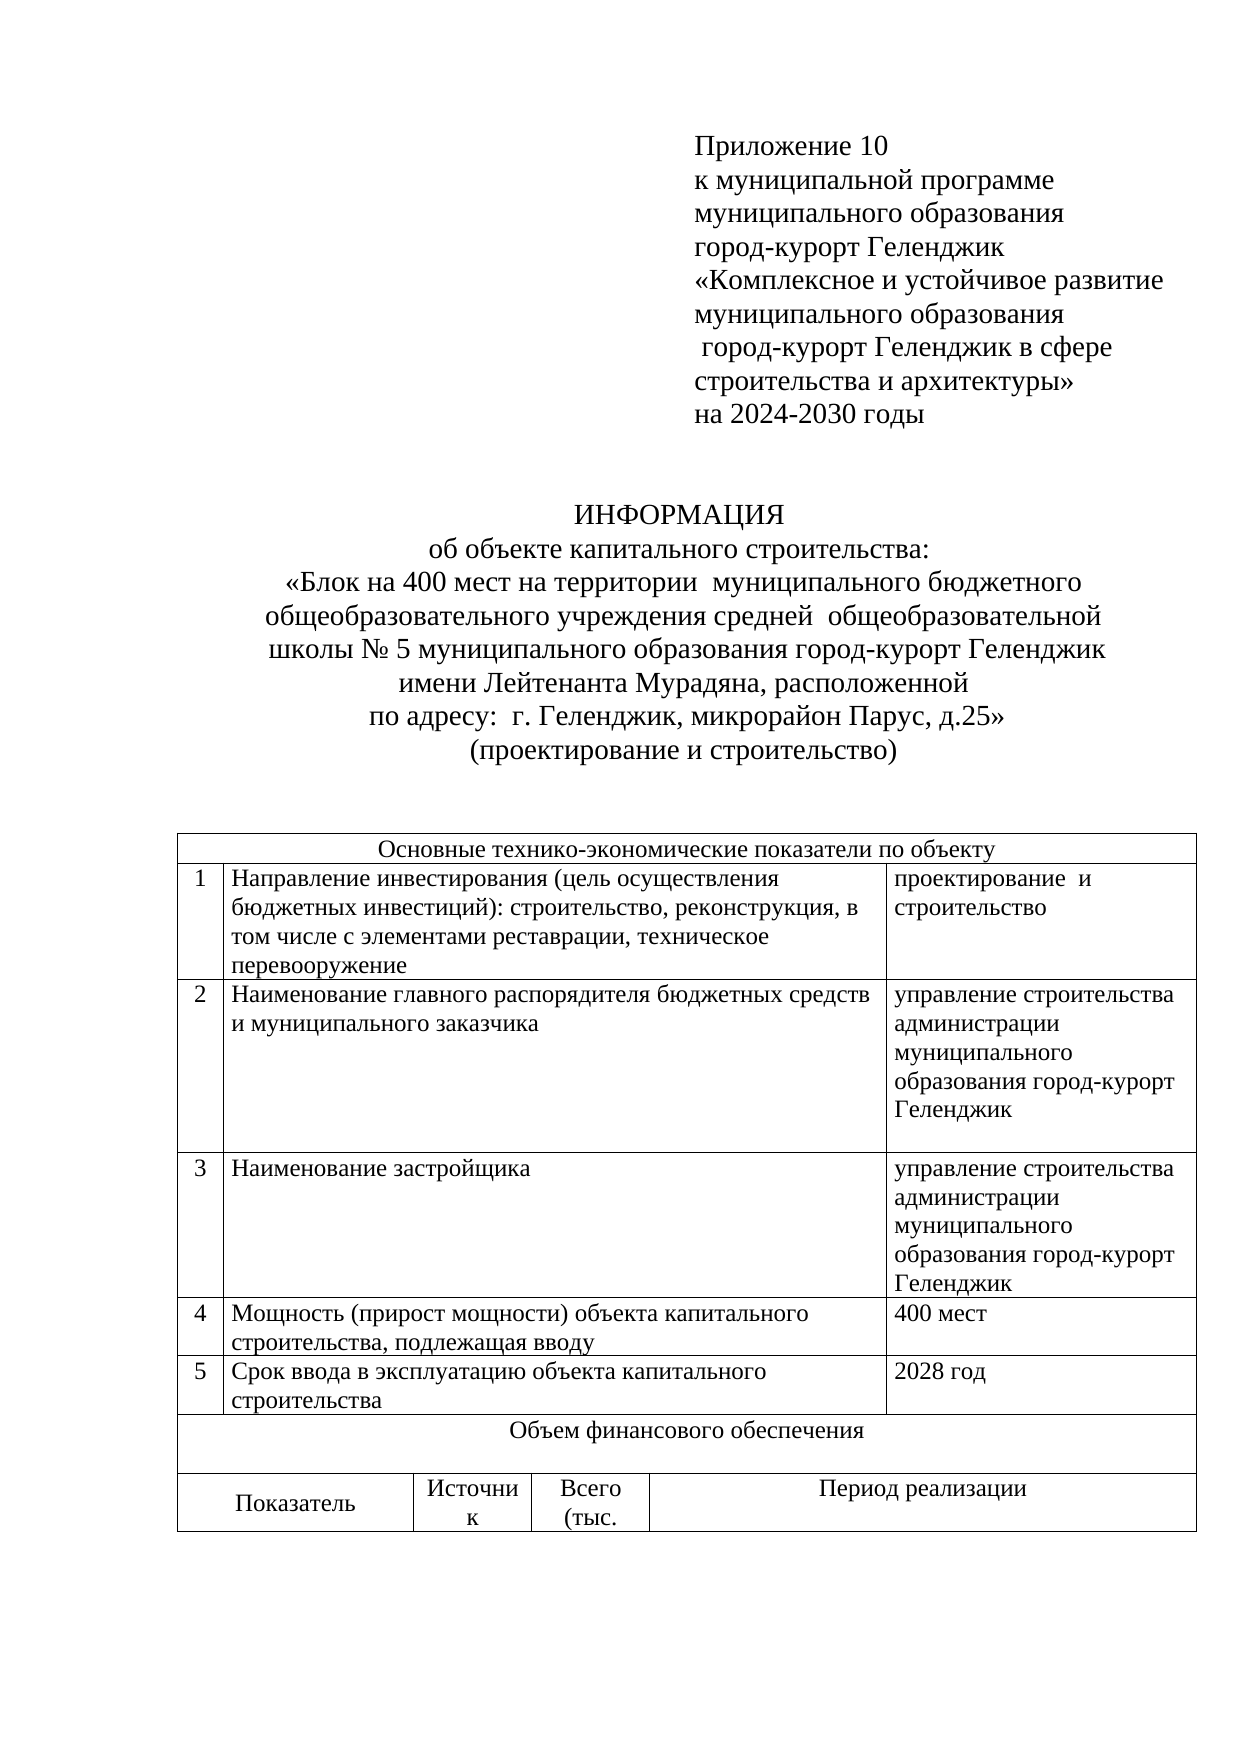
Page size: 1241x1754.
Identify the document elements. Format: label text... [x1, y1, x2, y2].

text школы № 5 муниципального образования город-курорт Геленджик [177, 631, 1190, 665]
text город-курорт Геленджик в сфере [694, 329, 1181, 363]
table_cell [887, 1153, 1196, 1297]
text по адресу: г. Геленджик, микрорайон Парус, д.25» [177, 698, 1190, 732]
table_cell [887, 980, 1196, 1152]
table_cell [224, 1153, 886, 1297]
text (проектирование и строительство) [177, 732, 1190, 766]
text муниципального образования [694, 195, 1181, 229]
text «Блок на 400 мест на территории муниципального бюджетного [177, 564, 1190, 598]
text об объекте капитального строительства: [177, 531, 1181, 564]
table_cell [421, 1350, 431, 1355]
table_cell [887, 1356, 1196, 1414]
text муниципального образования [694, 296, 1181, 329]
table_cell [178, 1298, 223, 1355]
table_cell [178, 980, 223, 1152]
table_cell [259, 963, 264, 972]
text имени Лейтенанта Мурадяна, расположенной [177, 665, 1190, 698]
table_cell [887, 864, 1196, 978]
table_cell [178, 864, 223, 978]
text общеобразовательного учреждения средней общеобразовательной [177, 598, 1190, 631]
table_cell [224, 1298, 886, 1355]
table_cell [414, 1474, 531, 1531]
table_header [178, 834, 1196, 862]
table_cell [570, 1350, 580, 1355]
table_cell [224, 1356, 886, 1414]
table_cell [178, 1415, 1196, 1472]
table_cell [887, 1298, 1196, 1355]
text «Комплексное и устойчивое развитие [694, 262, 1181, 296]
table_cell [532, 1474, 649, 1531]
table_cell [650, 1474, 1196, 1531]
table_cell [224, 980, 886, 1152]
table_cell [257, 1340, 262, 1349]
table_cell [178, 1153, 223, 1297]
text к муниципальной программе [694, 162, 1181, 195]
text строительства и архитектуры» [694, 363, 1181, 397]
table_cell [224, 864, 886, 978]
text на 2024-2030 годы [694, 397, 1181, 430]
text город-курорт Геленджик [694, 229, 1181, 262]
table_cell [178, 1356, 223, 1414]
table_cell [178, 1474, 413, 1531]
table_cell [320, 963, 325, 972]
text ИНФОРМАЦИЯ [177, 497, 1181, 531]
text Приложение 10 [694, 128, 1181, 162]
